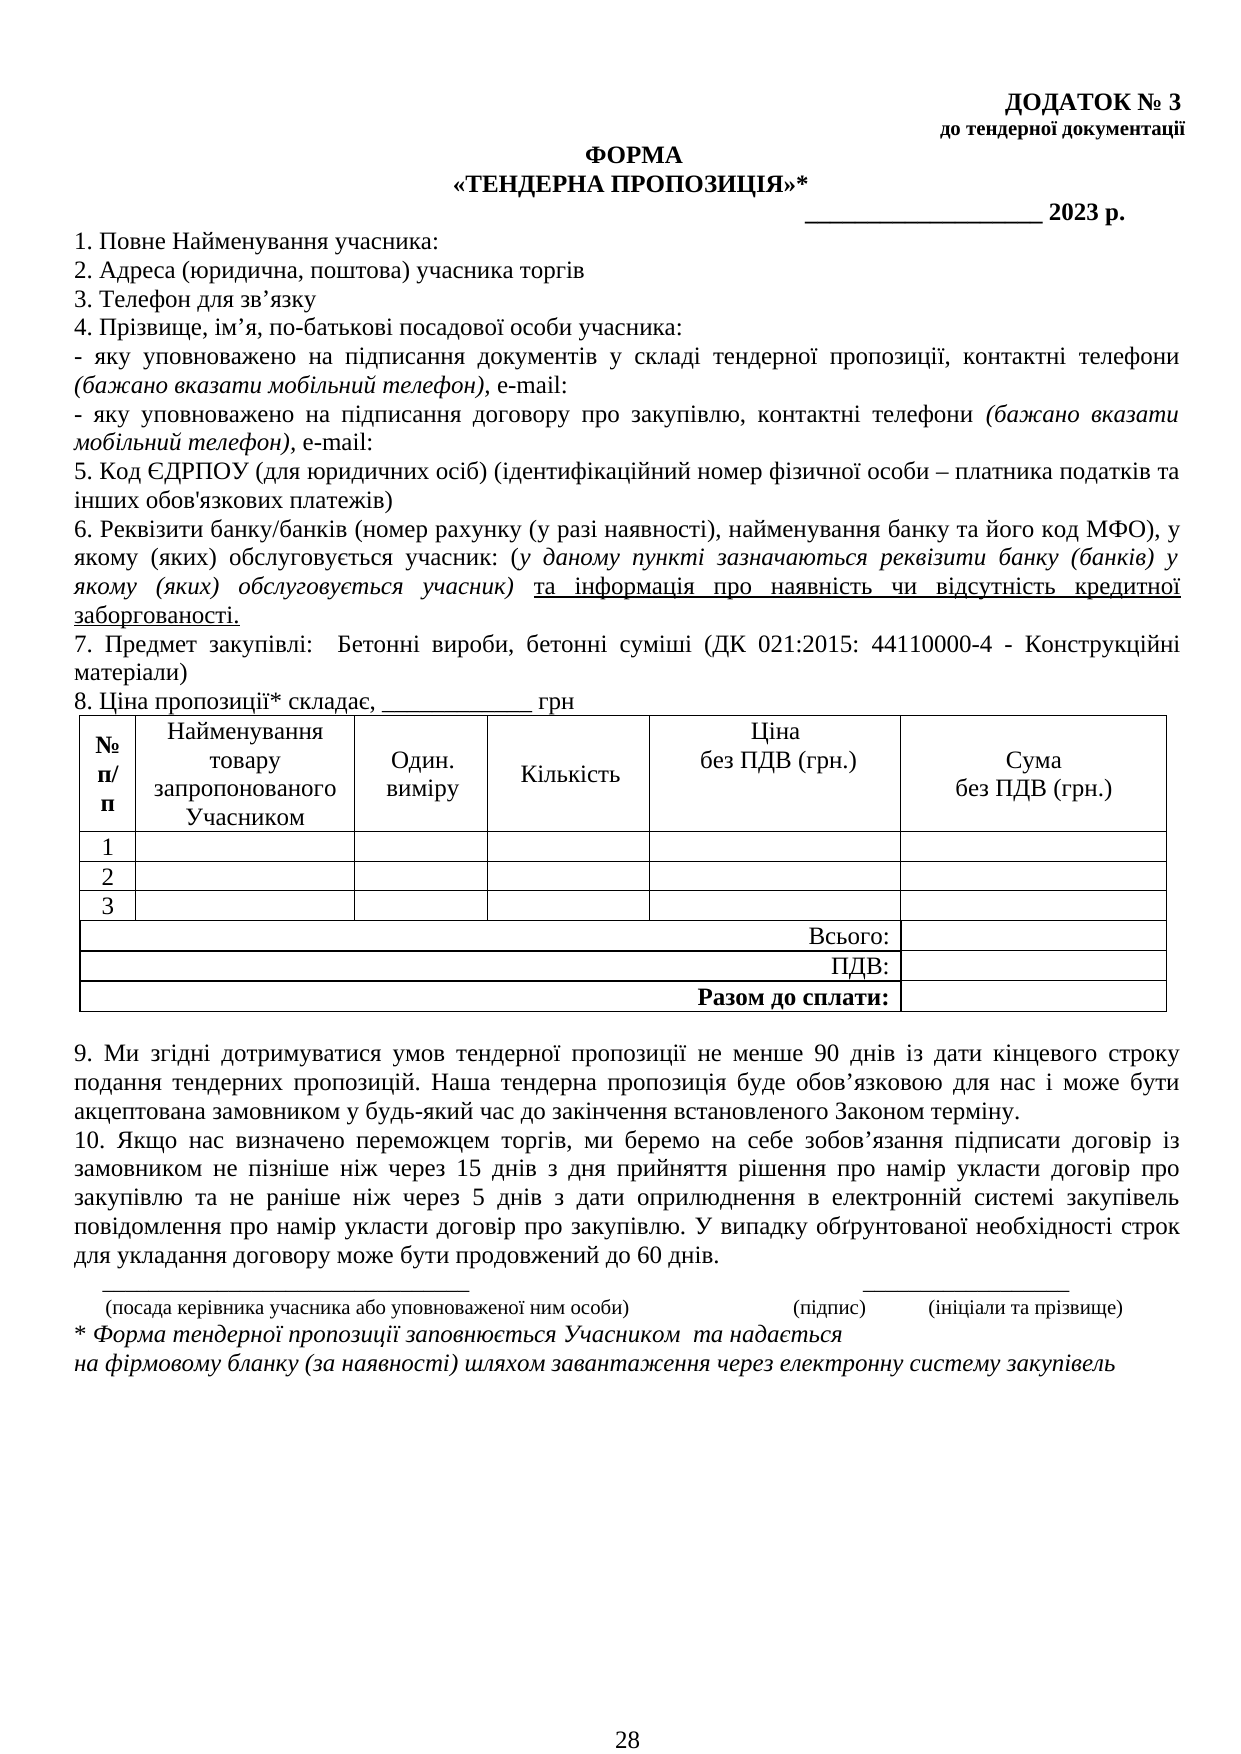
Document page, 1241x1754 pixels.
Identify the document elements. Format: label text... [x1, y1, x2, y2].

table_cell [488, 891, 649, 920]
text - яку уповноважено на підписання договору про закупівлю, контактні телефони (бажано вказати мобільний телефон), е-mail: [74, 399, 1181, 456]
table_cell [355, 832, 487, 861]
text ФОРМА [74, 140, 1181, 169]
text * Форма тендерної пропозиції заповнюється Учасником та надається [74, 1319, 1181, 1348]
table_cell [136, 891, 354, 920]
text ___________________ 2023 р. [74, 197, 1181, 226]
table_cell [901, 832, 1166, 861]
table_header № п/п [80, 716, 135, 831]
table_cell [902, 951, 1166, 980]
text 6. Реквізити банку/банків (номер рахунку (у разі наявності), найменування банку та його код МФО), у якому (яких) обслуговується учасник: (у даному пункті зазначаються реквізити банку (банків) у якому (яких) обслуговується учасник) та інформація про наявність чи відсутність кредитної заборгованості. [74, 514, 1181, 629]
text 7. Предмет закупівлі: Бетонні вироби, бетонні суміші (ДК 021:2015: 44110000-4 - Конструкційні матеріали) [74, 629, 1181, 686]
text 5. Код ЄДРПОУ (для юридичних осіб) (ідентифікаційний номер фізичної особи – платника податків та інших обов'язкових платежів) [74, 456, 1181, 514]
table_cell [901, 891, 1166, 920]
text до тендерної документації [74, 116, 1185, 140]
text 8. Ціна пропозиції* складає, ____________ грн [74, 686, 1181, 715]
table_cell 1 [80, 832, 135, 861]
table_cell [136, 832, 354, 861]
table_cell [136, 862, 354, 890]
table_cell [488, 862, 649, 890]
table_cell [650, 891, 900, 920]
text (посада керівника учасника або уповноваженої ним особи) (підпис) (ініціали та прізвище) [74, 1295, 1181, 1319]
text - яку уповноважено на підписання документів у складі тендерної пропозиції, контактні телефони (бажано вказати мобільний телефон), е-mail: [74, 341, 1181, 399]
table_cell [902, 981, 1166, 1011]
text 10. Якщо нас визначено переможцем торгів, ми беремо на себе зобов’язання підписати договір із замовником не пізніше ніж через 15 днів з дня прийняття рішення про намір укласти договір про закупівлю та не раніше ніж через 5 днів з дати оприлюднення в електронній системі закупівель повідомлення про намір укласти договір про закупівлю. У випадку обґрунтованої необхідності строк для укладання договору може бути продовжений до 60 днів. [74, 1125, 1181, 1268]
table_cell [355, 862, 487, 890]
table_cell [902, 921, 1166, 950]
text 1. Повне Найменування учасника: [74, 226, 1181, 255]
text на фірмовому бланку (за наявності) шляхом завантаження через електронну систему закупівель [74, 1348, 1181, 1376]
text 4. Прізвище, ім’я, по-батькові посадової особи учасника: [74, 312, 1181, 341]
text ДОДАТОК № 3 [74, 87, 1181, 116]
text 9. Ми згідні дотримуватися умов тендерної пропозиції не менше 90 днів із дати кінцевого строку подання тендерних пропозицій. Наша тендерна пропозиція буде обов’язковою для нас і може бути акцептована замовником у будь-який час до закінчення встановленого Законом терміну. [74, 1038, 1181, 1125]
table_cell 2 [80, 862, 135, 890]
table_header Один. виміру [355, 716, 487, 831]
text 2. Адреса (юридична, поштова) учасника торгів [74, 255, 1181, 284]
table_header Ціна без ПДВ (грн.) [650, 716, 900, 831]
table_cell Всього: [81, 921, 900, 950]
table_cell [901, 862, 1166, 890]
table_cell 3 [80, 891, 135, 920]
table_header Найменування товару запропонованого Учасником [136, 716, 354, 831]
table_cell ПДВ: [81, 952, 900, 980]
table_cell [355, 891, 487, 920]
text «тендернА ПРОПОЗИЦІя»* [74, 169, 1181, 197]
table_header Сума без ПДВ (грн.) [901, 716, 1166, 831]
text 3. Телефон для зв’язку [74, 284, 1181, 312]
text ________________________________ __________________ [74, 1268, 1181, 1295]
table_cell [650, 832, 900, 861]
table_cell [650, 862, 900, 890]
table_cell [488, 832, 649, 861]
table_header Кількість [488, 716, 649, 831]
table_cell Разом до сплати: [81, 982, 900, 1011]
